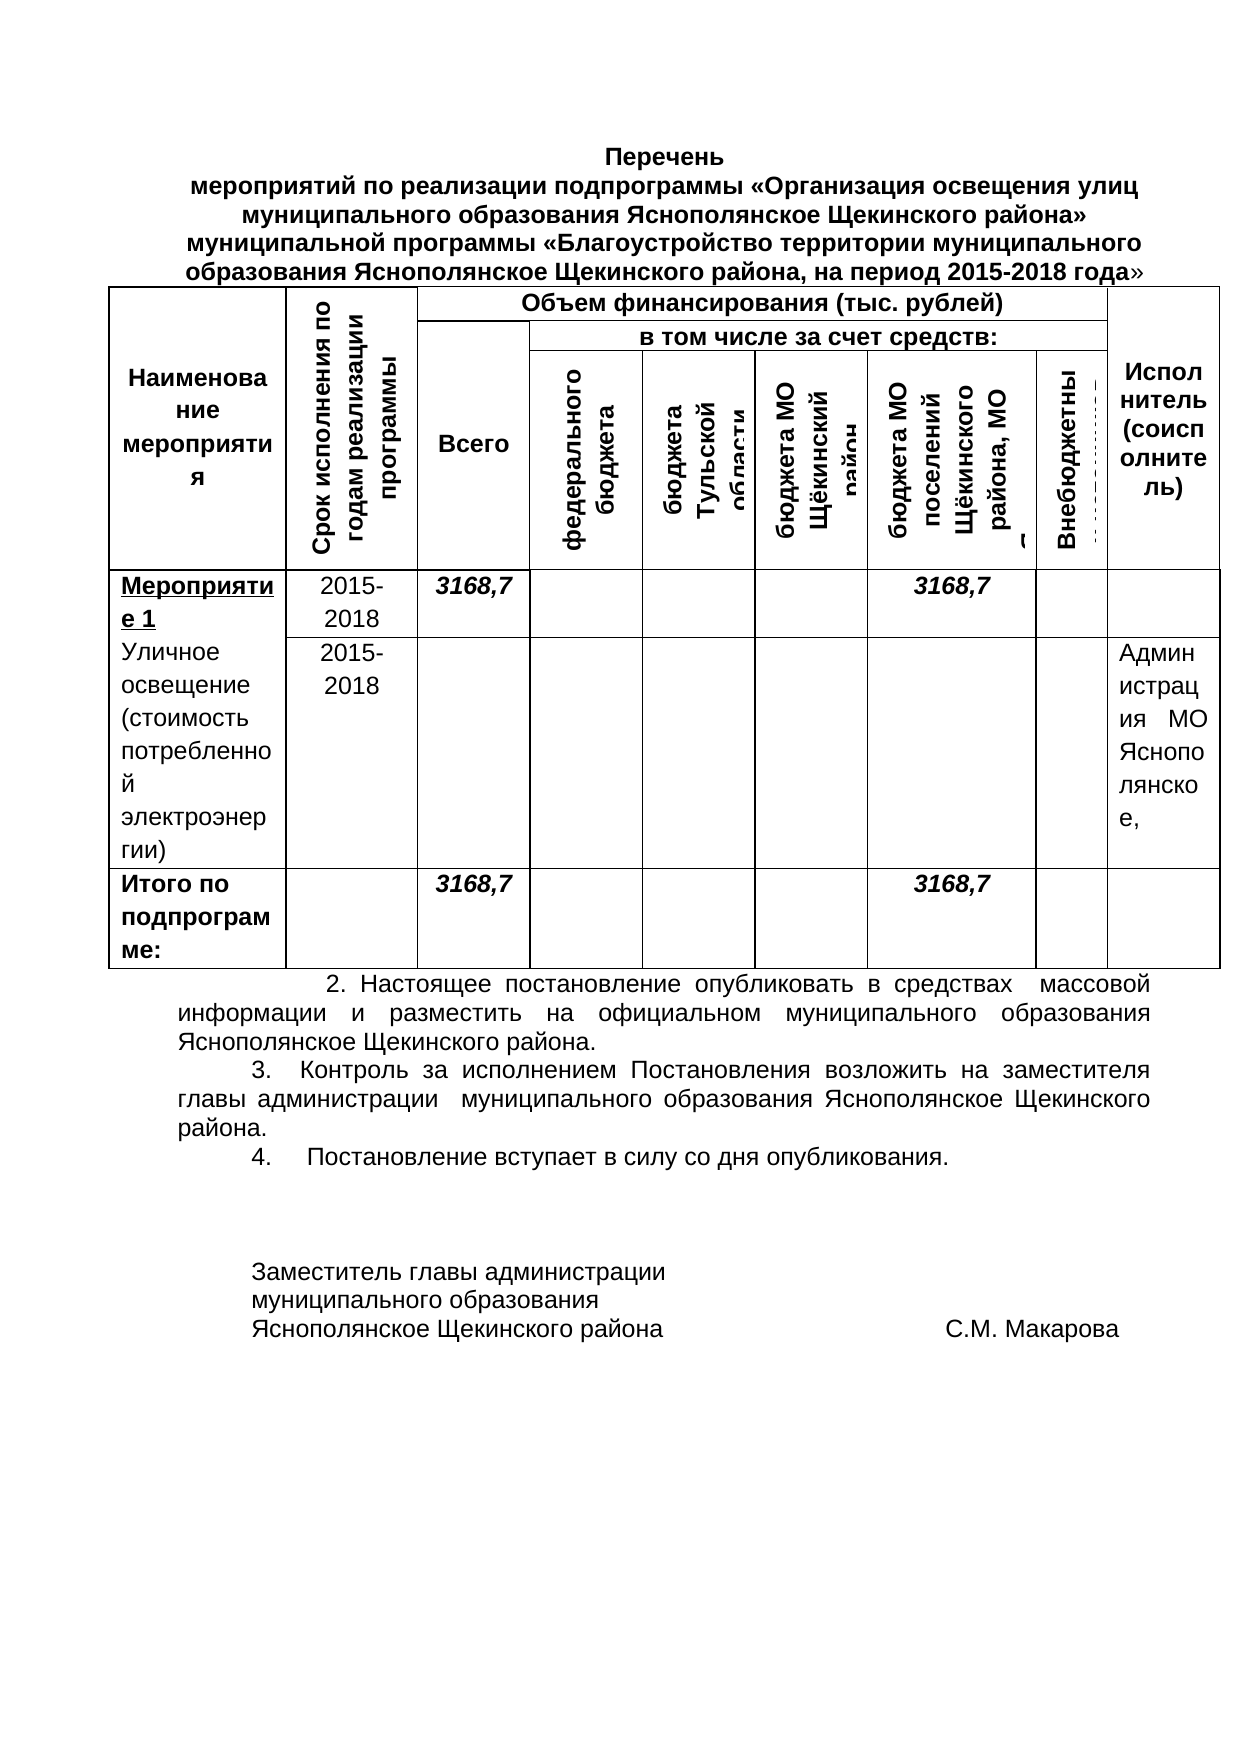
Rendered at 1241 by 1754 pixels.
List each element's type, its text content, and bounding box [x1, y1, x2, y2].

table_cell [418, 638, 529, 867]
table_cell [531, 570, 642, 636]
table_cell Мероприятие 1 Уличное освещение (стоимость потребленной электроэнергии) [110, 571, 285, 867]
text муниципального образования [177, 1286, 1152, 1314]
table_cell [1108, 869, 1219, 968]
table_cell [643, 638, 754, 867]
table_cell [1037, 869, 1107, 968]
table_cell 2015-2018 [287, 571, 417, 636]
table_cell в том числе за счет средств: [530, 321, 1107, 350]
table_cell федерального бюджета [530, 351, 642, 569]
table_cell [531, 638, 642, 867]
text 2. Настоящее постановление опубликовать в средствах массовой информации и разместить на официальном муниципального образования Яснополянское Щекинского района. [177, 969, 1152, 1056]
text Яснополянское Щекинского района С.М. Макарова [177, 1314, 1152, 1343]
table_cell Внебюджетных источников [1037, 351, 1107, 569]
table_header Объем финансирования (тыс. рублей) [418, 287, 1107, 320]
table_cell [1037, 638, 1107, 867]
table_cell [756, 638, 867, 867]
table_cell 3168,7 [868, 570, 1035, 636]
table_cell бюджета МО Щёкинский район [756, 351, 867, 569]
table_cell [531, 869, 642, 968]
table_cell 3168,7 [868, 869, 1035, 968]
table_cell 3168,7 [418, 571, 529, 636]
table_cell [756, 570, 867, 636]
table_cell [287, 869, 417, 968]
text 3. Контроль за исполнением Постановления возложить на заместителя главы администрации муниципального образования Яснополянское Щекинского района. [177, 1056, 1152, 1142]
table_cell [643, 570, 754, 636]
table_header Наименование мероприятия [110, 288, 285, 569]
table_header Срок исполнения по годам реализации программы [287, 288, 417, 569]
text Перечень [177, 142, 1152, 171]
text мероприятий по реализации подпрограммы «Организация освещения улиц муниципального образования Яснополянское Щекинского района» муниципальной программы «Благоустройство территории муниципального образования Яснополянское Щекинского района, на период 2015-2018 года» [177, 171, 1152, 286]
table_cell 2015-2018 [287, 638, 417, 867]
table_header Исполнитель (соисполнитель) [1108, 287, 1219, 569]
table_cell [1108, 570, 1219, 636]
table_cell [1037, 570, 1107, 636]
table_cell [643, 869, 754, 968]
table_cell [868, 638, 1035, 867]
text Заместитель главы администрации [177, 1257, 1152, 1286]
table_cell Всего [418, 322, 529, 569]
text 4. Постановление вступает в силу со дня опубликования. [177, 1142, 1152, 1171]
table_cell бюджета Тульской области [643, 351, 754, 569]
table_cell Итого по подпрограмме: [110, 869, 285, 968]
table_cell бюджета МО поселений Щёкинского района, МО Яснополянское [868, 351, 1036, 569]
table_cell [756, 869, 867, 968]
table_cell 3168,7 [418, 869, 529, 968]
table_cell Администрация МО Яснополянское, [1108, 638, 1219, 867]
